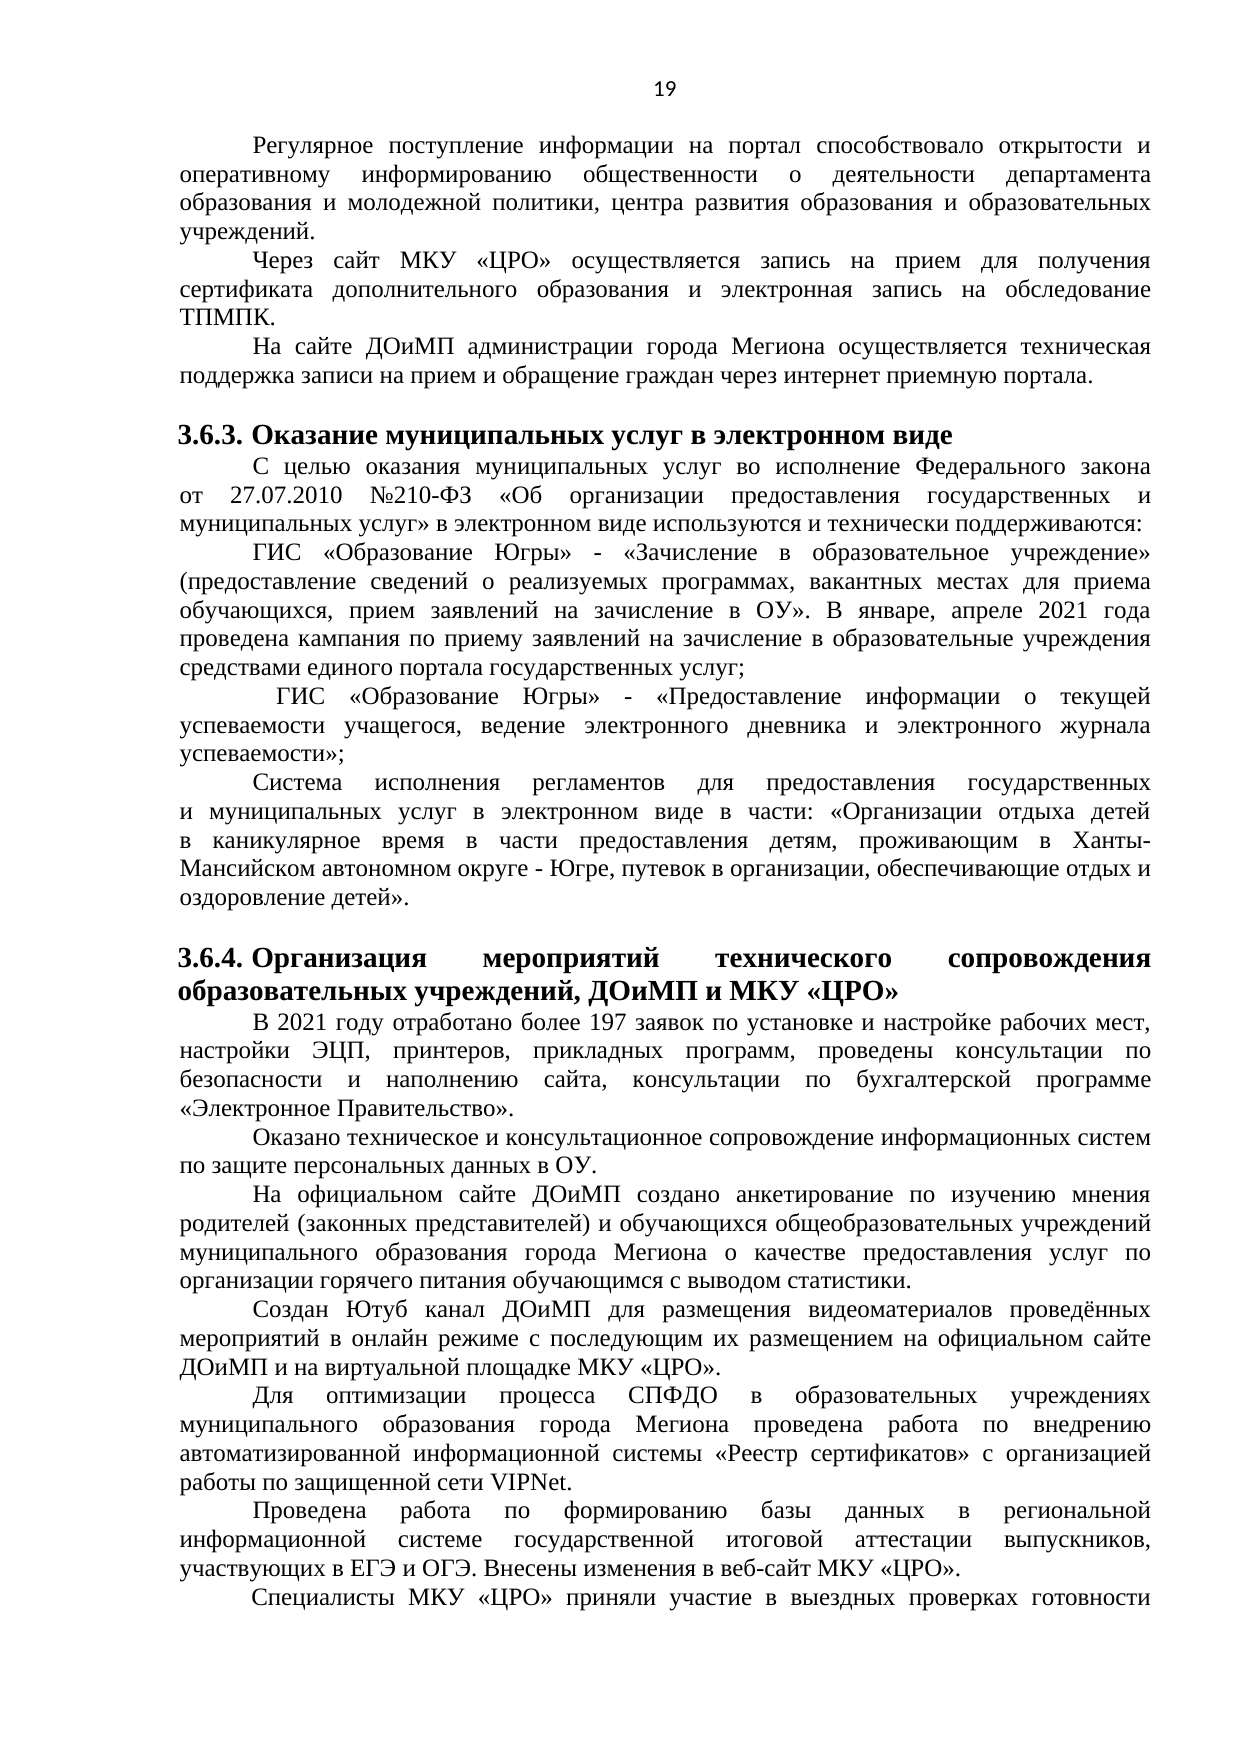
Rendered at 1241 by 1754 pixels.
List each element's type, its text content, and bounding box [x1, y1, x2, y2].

text Оказано техническое и консультационное сопровождение информационных систем по защите персональных данных в ОУ. [179, 1122, 1152, 1179]
text Создан Ютуб канал ДОиМП для размещения видеоматериалов проведённых мероприятий в онлайн режиме с последующим их размещением на официальном сайте ДОиМП и на виртуальной площадке МКУ «ЦРО». [179, 1294, 1152, 1381]
text Система исполнения регламентов для предоставления государственных и муниципальных услуг в электронном виде в части: «Организации отдыха детей в каникулярное время в части предоставления детям, проживающим в Ханты-Мансийском автономном округе - Югре, путевок в организации, обеспечивающие отдых и оздоровление детей». [179, 767, 1152, 911]
text Через сайт МКУ «ЦРО» осуществляется запись на прием для получения сертификата дополнительного образования и электронная запись на обследование ТПМПК. [179, 245, 1152, 331]
text Регулярное поступление информации на портал способствовало открытости и оперативному информированию общественности о деятельности департамента образования и молодежной политики, центра развития образования и образовательных учреждений. [179, 130, 1152, 245]
text В 2021 году отработано более 197 заявок по установке и настройке рабочих мест, настройки ЭЦП, принтеров, прикладных программ, проведены консультации по безопасности и наполнению сайта, консультации по бухгалтерской программе «Электронное Правительство». [179, 1007, 1152, 1122]
text 3.6.3. Оказание муниципальных услуг в электронном виде [177, 417, 1152, 451]
text Проведена работа по формированию базы данных в региональной информационной системе государственной итоговой аттестации выпускников, участвующих в ЕГЭ и ОГЭ. Внесены изменения в веб-сайт МКУ «ЦРО». [179, 1496, 1152, 1582]
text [177, 1582, 1152, 1611]
text ГИС «Образование Югры» - «Предоставление информации о текущей успеваемости учащегося, ведение электронного дневника и электронного журнала успеваемости»; [179, 681, 1152, 767]
text С целью оказания муниципальных услуг во исполнение Федерального закона от 27.07.2010 №210-ФЗ «Об организации предоставления государственных и муниципальных услуг» в электронном виде используются и технически поддерживаются: [179, 451, 1152, 537]
text 3.6.4. Организация мероприятий технического сопровождения образовательных учреждений, ДОиМП и МКУ «ЦРО» [177, 940, 1152, 1007]
text На сайте ДОиМП администрации города Мегиона осуществляется техническая поддержка записи на прием и обращение граждан через интернет приемную портала. [179, 331, 1152, 389]
text Для оптимизации процесса СПФДО в образовательных учреждениях муниципального образования города Мегиона проведена работа по внедрению автоматизированной информационной системы «Реестр сертификатов» с организацией работы по защищенной сети VIPNet. [179, 1381, 1152, 1496]
text На официальном сайте ДОиМП создано анкетирование по изучению мнения родителей (законных представителей) и обучающихся общеобразовательных учреждений муниципального образования города Мегиона о качестве предоставления услуг по организации горячего питания обучающимся с выводом статистики. [179, 1179, 1152, 1294]
text ГИС «Образование Югры» - «Зачисление в образовательное учреждение» (предоставление сведений о реализуемых программах, вакантных местах для приема обучающихся, прием заявлений на зачисление в ОУ». В январе, апреле 2021 года проведена кампания по приему заявлений на зачисление в образовательные учреждения средствами единого портала государственных услуг; [179, 537, 1152, 681]
